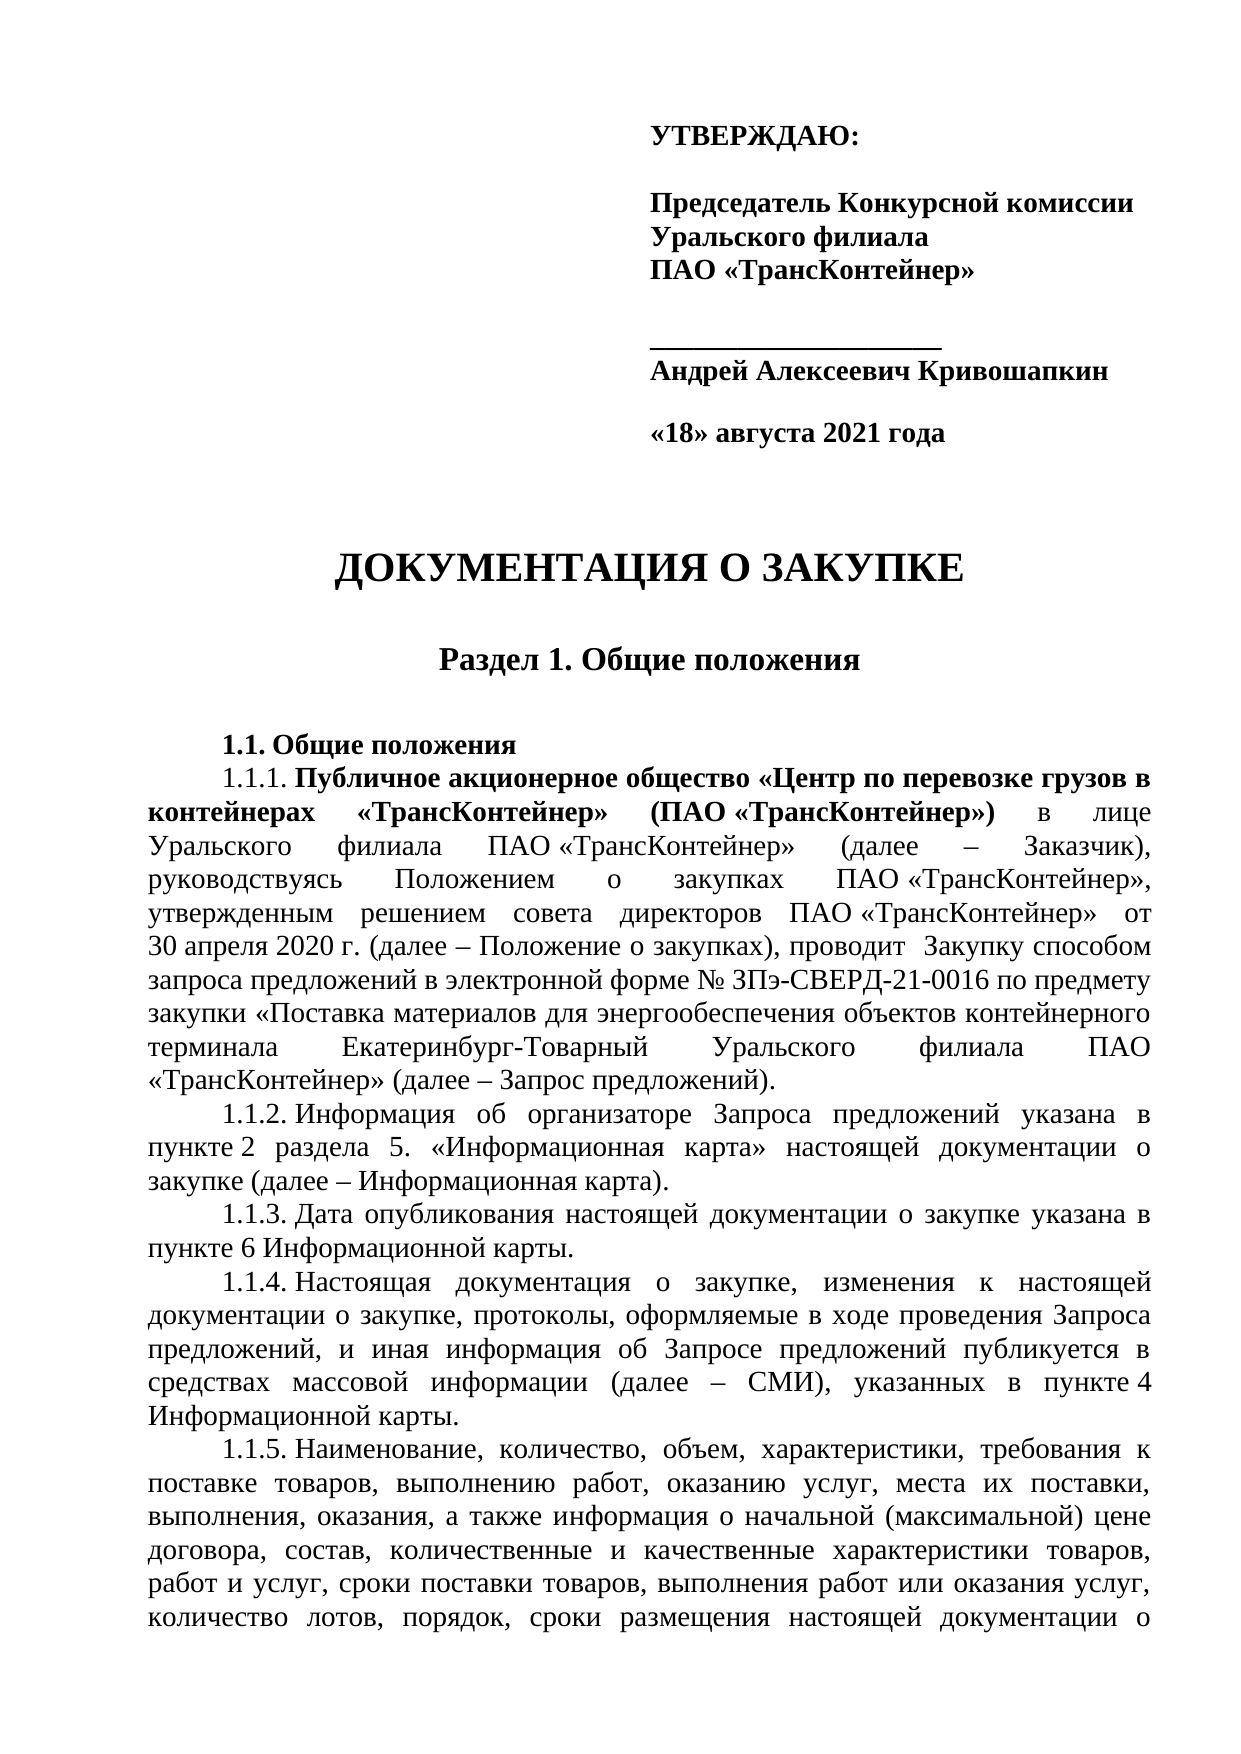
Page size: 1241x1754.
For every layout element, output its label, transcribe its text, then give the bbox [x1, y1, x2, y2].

text УТВЕРЖДАЮ: [650, 118, 1152, 152]
text Председатель Конкурсной комиссии Уральского филиала ПАО «ТрансКонтейнер» [650, 185, 1152, 286]
text Раздел 1. Общие положения [148, 640, 1152, 678]
list Публичное акционерное общество «Центр по перевозке грузов в контейнерах «ТрансКонтейнер» (ПАО «ТрансКонтейнер») в лице Уральского филиала ПАО «ТрансКонтейнер» (далее – Заказчик), руководствуясь Положением о закупках ПАО «ТрансКонтейнер», утвержденным решением совета директоров ПАО «ТрансКонтейнер» от 30 апреля 2020 г. (далее – Положение о закупках), проводит Закупку способом запроса предложений в электронной форме № ЗПэ-СВЕРД-21-0016 по предмету закупки «Поставка материалов для энергообеспечения объектов контейнерного терминала Екатеринбург-Товарный Уральского филиала ПАО «ТрансКонтейнер» (далее – Запрос предложений). [148, 761, 1152, 1096]
list Информация об организаторе Запроса предложений указана в пункте 2 раздела 5. «Информационная карта» настоящей документации о закупке (далее – Информационная карта). [148, 1096, 1152, 1197]
text ДОКУМЕНТАЦИЯ О ЗАКУПКЕ [148, 543, 1152, 591]
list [148, 1431, 1152, 1633]
text Андрей Алексеевич Кривошапкин [650, 353, 1152, 386]
text «18» августа 2021 года [650, 415, 1152, 449]
text ____________________ [650, 319, 1152, 353]
list Настоящая документация о закупке, изменения к настоящей документации о закупке, протоколы, оформляемые в ходе проведения Запроса предложений, и иная информация об Запросе предложений публикуется в средствах массовой информации (далее – СМИ), указанных в пункте 4 Информационной карты. [148, 1264, 1152, 1431]
list Общие положения [148, 727, 1152, 761]
list Дата опубликования настоящей документации о закупке указана в пункте 6 Информационной карты. [148, 1197, 1152, 1264]
